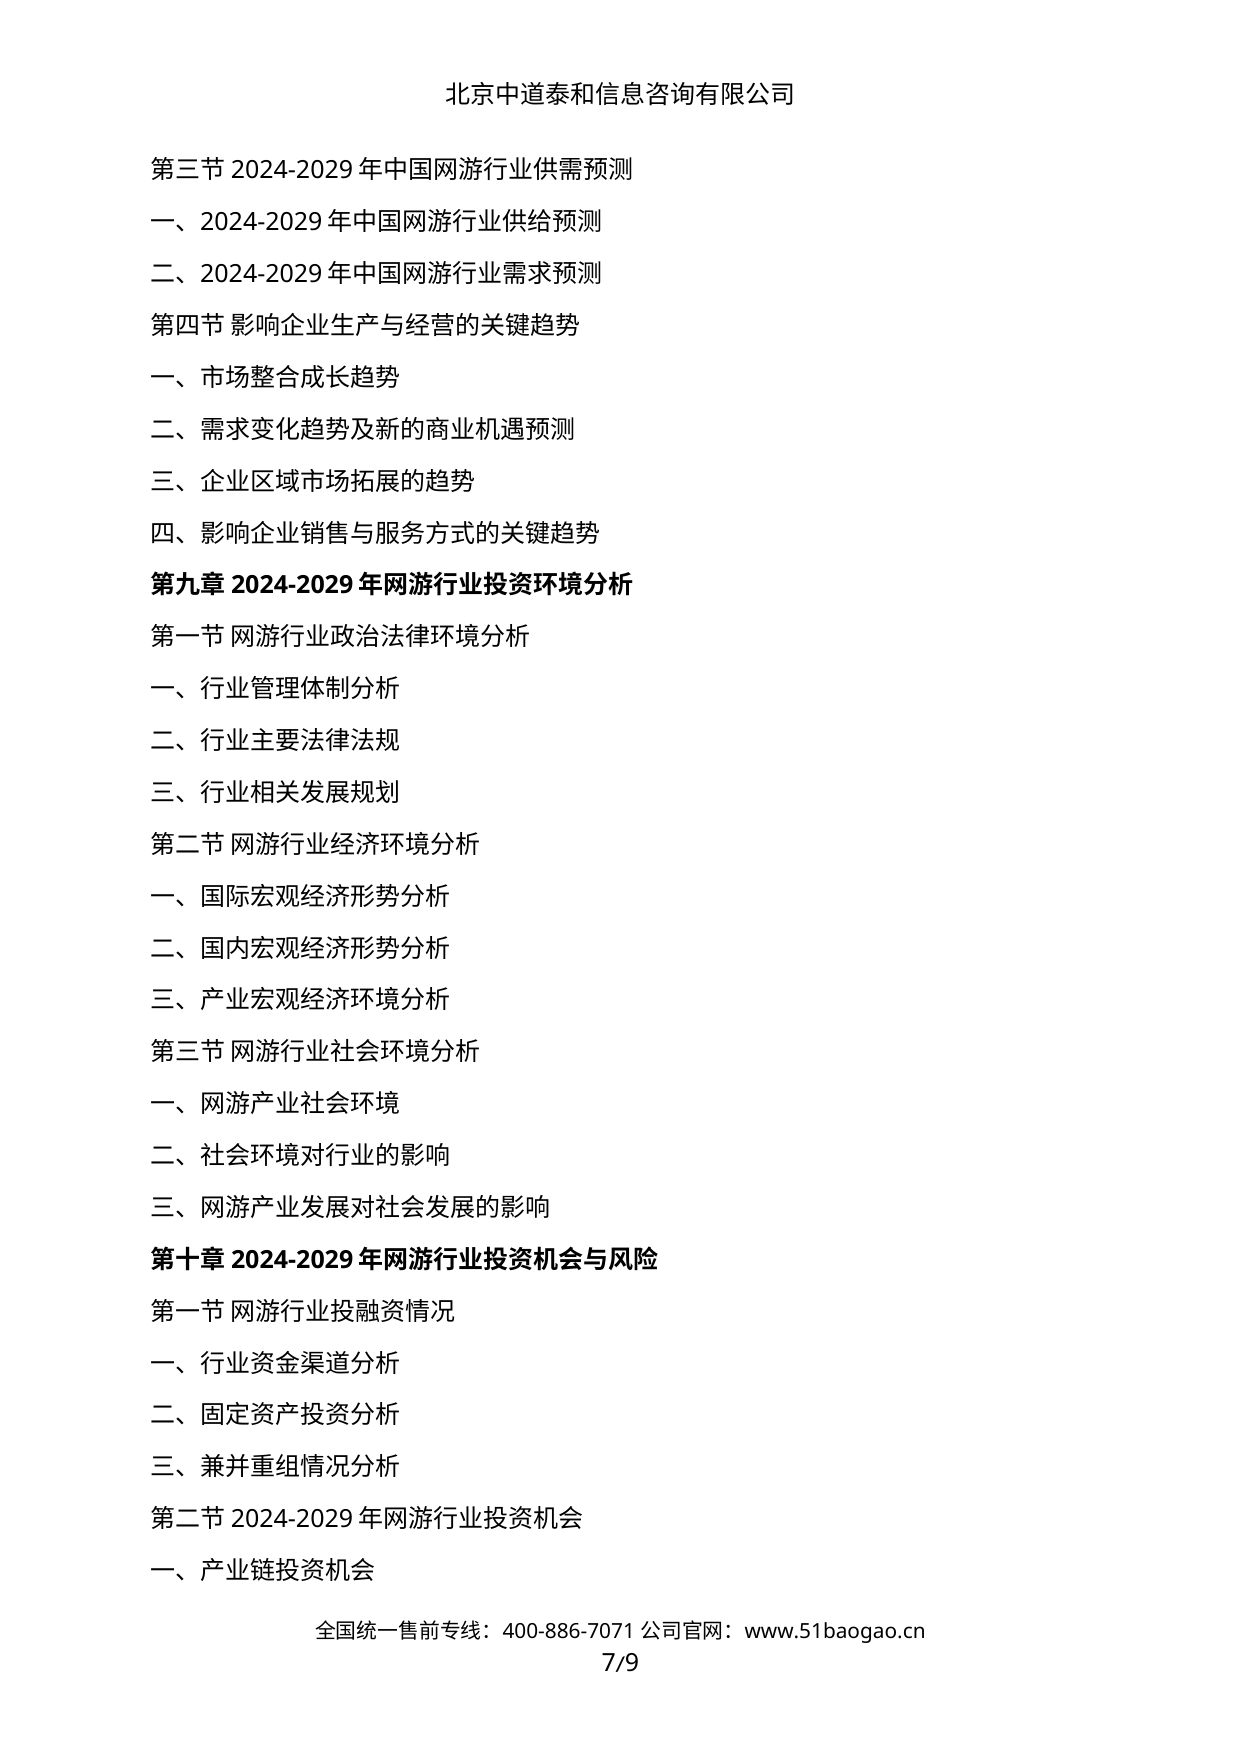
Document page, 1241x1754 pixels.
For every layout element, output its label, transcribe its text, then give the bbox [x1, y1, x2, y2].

text 二、需求变化趋势及新的商业机遇预测 [150, 409, 1090, 446]
text 第十章 2024-2029年网游行业投资机会与风险 [150, 1239, 1090, 1276]
text 一、行业管理体制分析 [150, 669, 1090, 705]
text 一、国际宏观经济形势分析 [150, 876, 1090, 912]
text 一、网游产业社会环境 [150, 1084, 1090, 1120]
text 二、行业主要法律法规 [150, 721, 1090, 757]
text 一、市场整合成长趋势 [150, 357, 1090, 394]
text 三、行业相关发展规划 [150, 772, 1090, 809]
text 二、2024-2029年中国网游行业需求预测 [150, 254, 1090, 290]
text 三、产业宏观经济环境分析 [150, 980, 1090, 1016]
text 三、企业区域市场拓展的趋势 [150, 461, 1090, 497]
text 一、行业资金渠道分析 [150, 1343, 1090, 1379]
text 第三节 网游行业社会环境分析 [150, 1032, 1090, 1068]
text 一、产业链投资机会 [150, 1551, 1090, 1587]
text 一、2024-2029年中国网游行业供给预测 [150, 202, 1090, 238]
text 第二节 网游行业经济环境分析 [150, 824, 1090, 861]
text 第一节 网游行业政治法律环境分析 [150, 617, 1090, 653]
text 四、影响企业销售与服务方式的关键趋势 [150, 513, 1090, 549]
text 第四节 影响企业生产与经营的关键趋势 [150, 306, 1090, 342]
text 三、网游产业发展对社会发展的影响 [150, 1187, 1090, 1224]
text 第二节 2024-2029年网游行业投资机会 [150, 1499, 1090, 1535]
text 第一节 网游行业投融资情况 [150, 1291, 1090, 1327]
text 第三节 2024-2029年中国网游行业供需预测 [150, 150, 1090, 186]
text 二、固定资产投资分析 [150, 1395, 1090, 1431]
text 二、社会环境对行业的影响 [150, 1136, 1090, 1172]
text 第九章 2024-2029年网游行业投资环境分析 [150, 565, 1090, 601]
text 二、国内宏观经济形势分析 [150, 928, 1090, 964]
text 三、兼并重组情况分析 [150, 1447, 1090, 1483]
